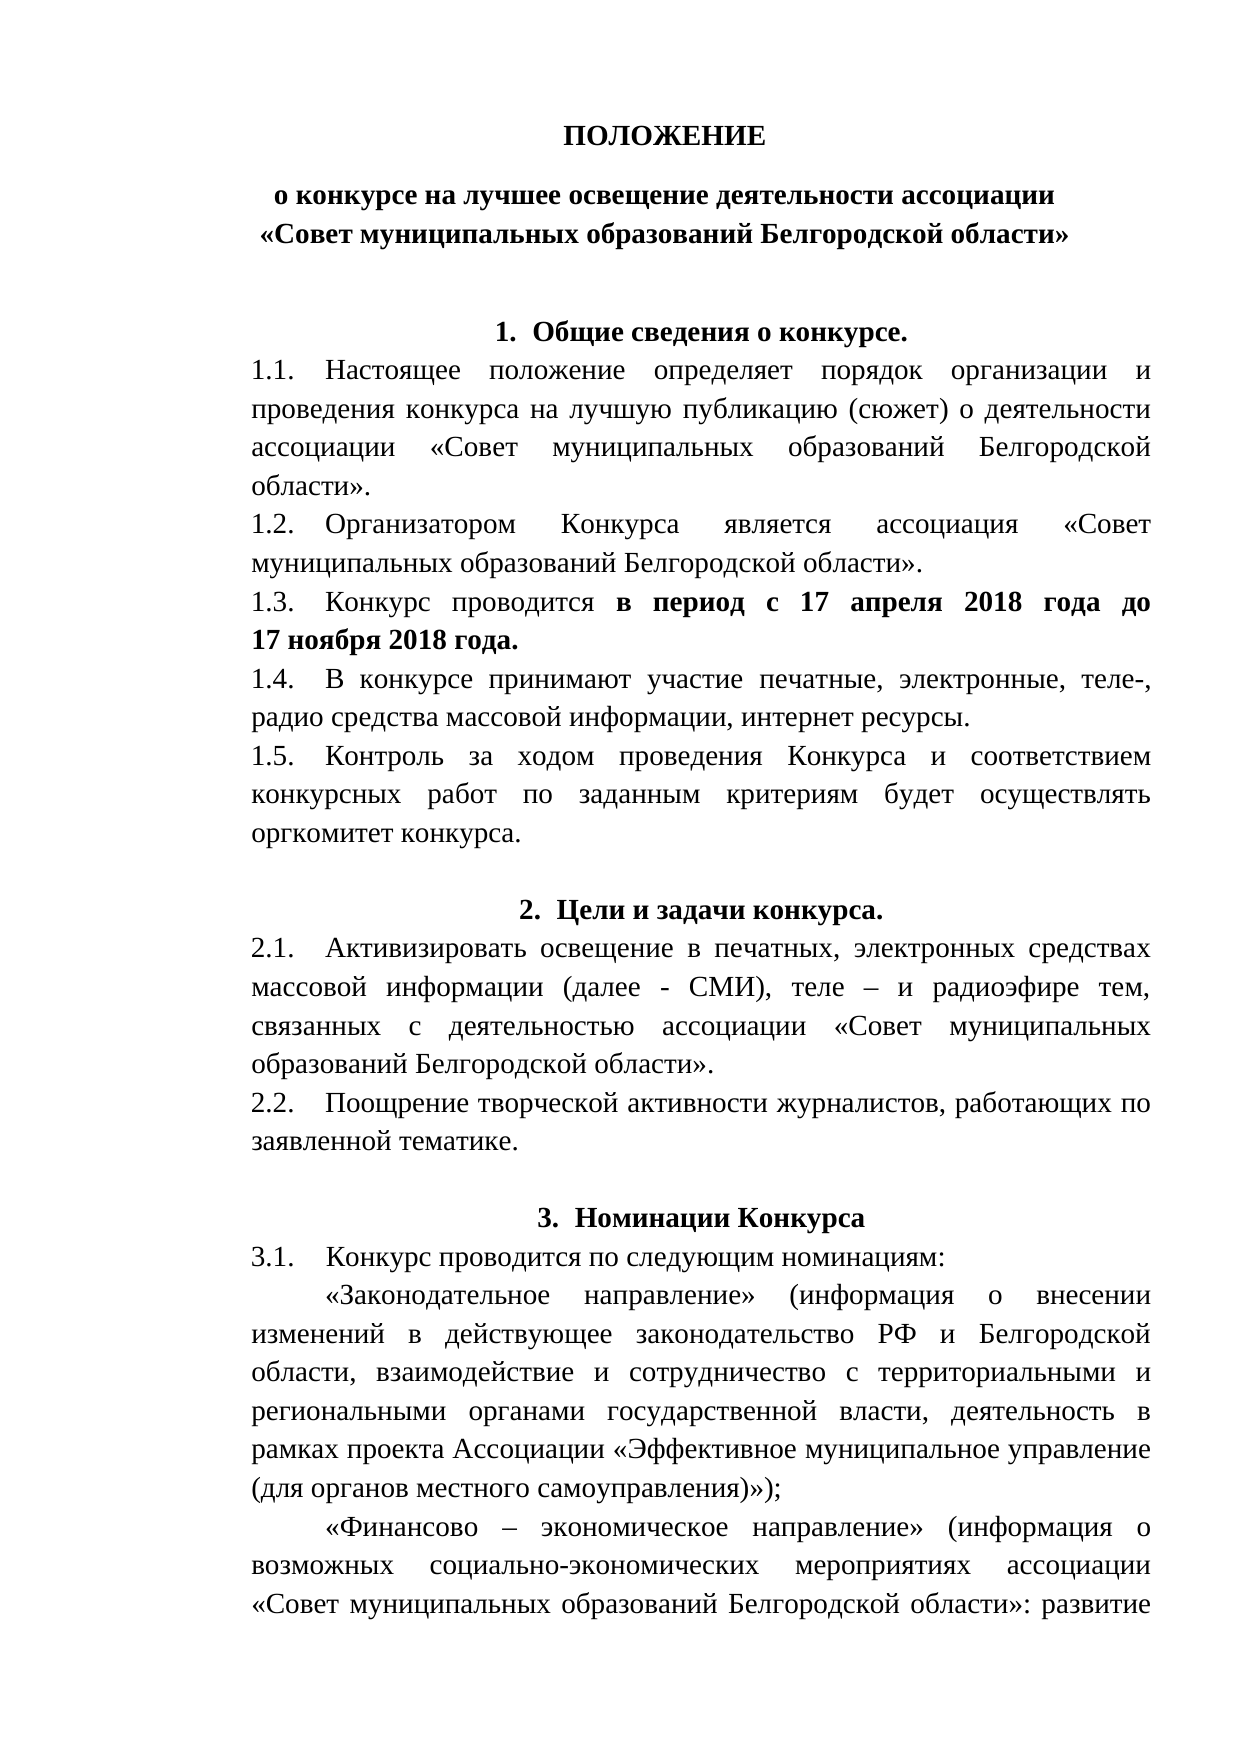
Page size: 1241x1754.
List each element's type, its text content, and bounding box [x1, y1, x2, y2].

list «Законодательное направление» (информация о внесении изменений в действующее законодательство РФ и Белгородской области, взаимодействие и сотрудничество с территориальными и региональными органами государственной власти, деятельность в рамках проекта Ассоциации «Эффективное муниципальное управление (для органов местного самоуправления)»); [251, 1277, 1152, 1504]
list Цели и задачи конкурса. [251, 892, 1152, 926]
list В конкурсе принимают участие печатные, электронные, теле-, радио средства массовой информации, интернет ресурсы. [251, 661, 1152, 733]
text «Совет муниципальных образований Белгородской области» [177, 216, 1152, 249]
list Активизировать освещение в печатных, электронных средствах массовой информации (далее - СМИ), теле – и радиоэфире тем, связанных с деятельностью ассоциации «Совет муниципальных образований Белгородской области». [251, 931, 1152, 1080]
list Контроль за ходом проведения Конкурса и соответствием конкурсных работ по заданным критериям будет осуществлять оргкомитет конкурса. [251, 738, 1152, 848]
text ПОЛОЖЕНИЕ [177, 118, 1152, 152]
list Поощрение творческой активности журналистов, работающих по заявленной тематике. [251, 1085, 1152, 1157]
list Конкурс проводится в период с 17 апреля 2018 года до 17 ноября 2018 года. [251, 584, 1152, 656]
text о конкурсе на лучшее освещение деятельности ассоциации [177, 177, 1152, 211]
list Номинации Конкурса [251, 1200, 1152, 1234]
list Настоящее положение определяет порядок организации и проведения конкурса на лучшую публикацию (сюжет) о деятельности ассоциации «Совет муниципальных образований Белгородской области». [251, 352, 1152, 502]
list Конкурс проводится по следующим номинациям: [251, 1239, 1152, 1272]
list Общие сведения о конкурсе. [251, 314, 1152, 347]
list Организатором Конкурса является ассоциация «Совет муниципальных образований Белгородской области». [251, 507, 1152, 579]
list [251, 1509, 1152, 1619]
